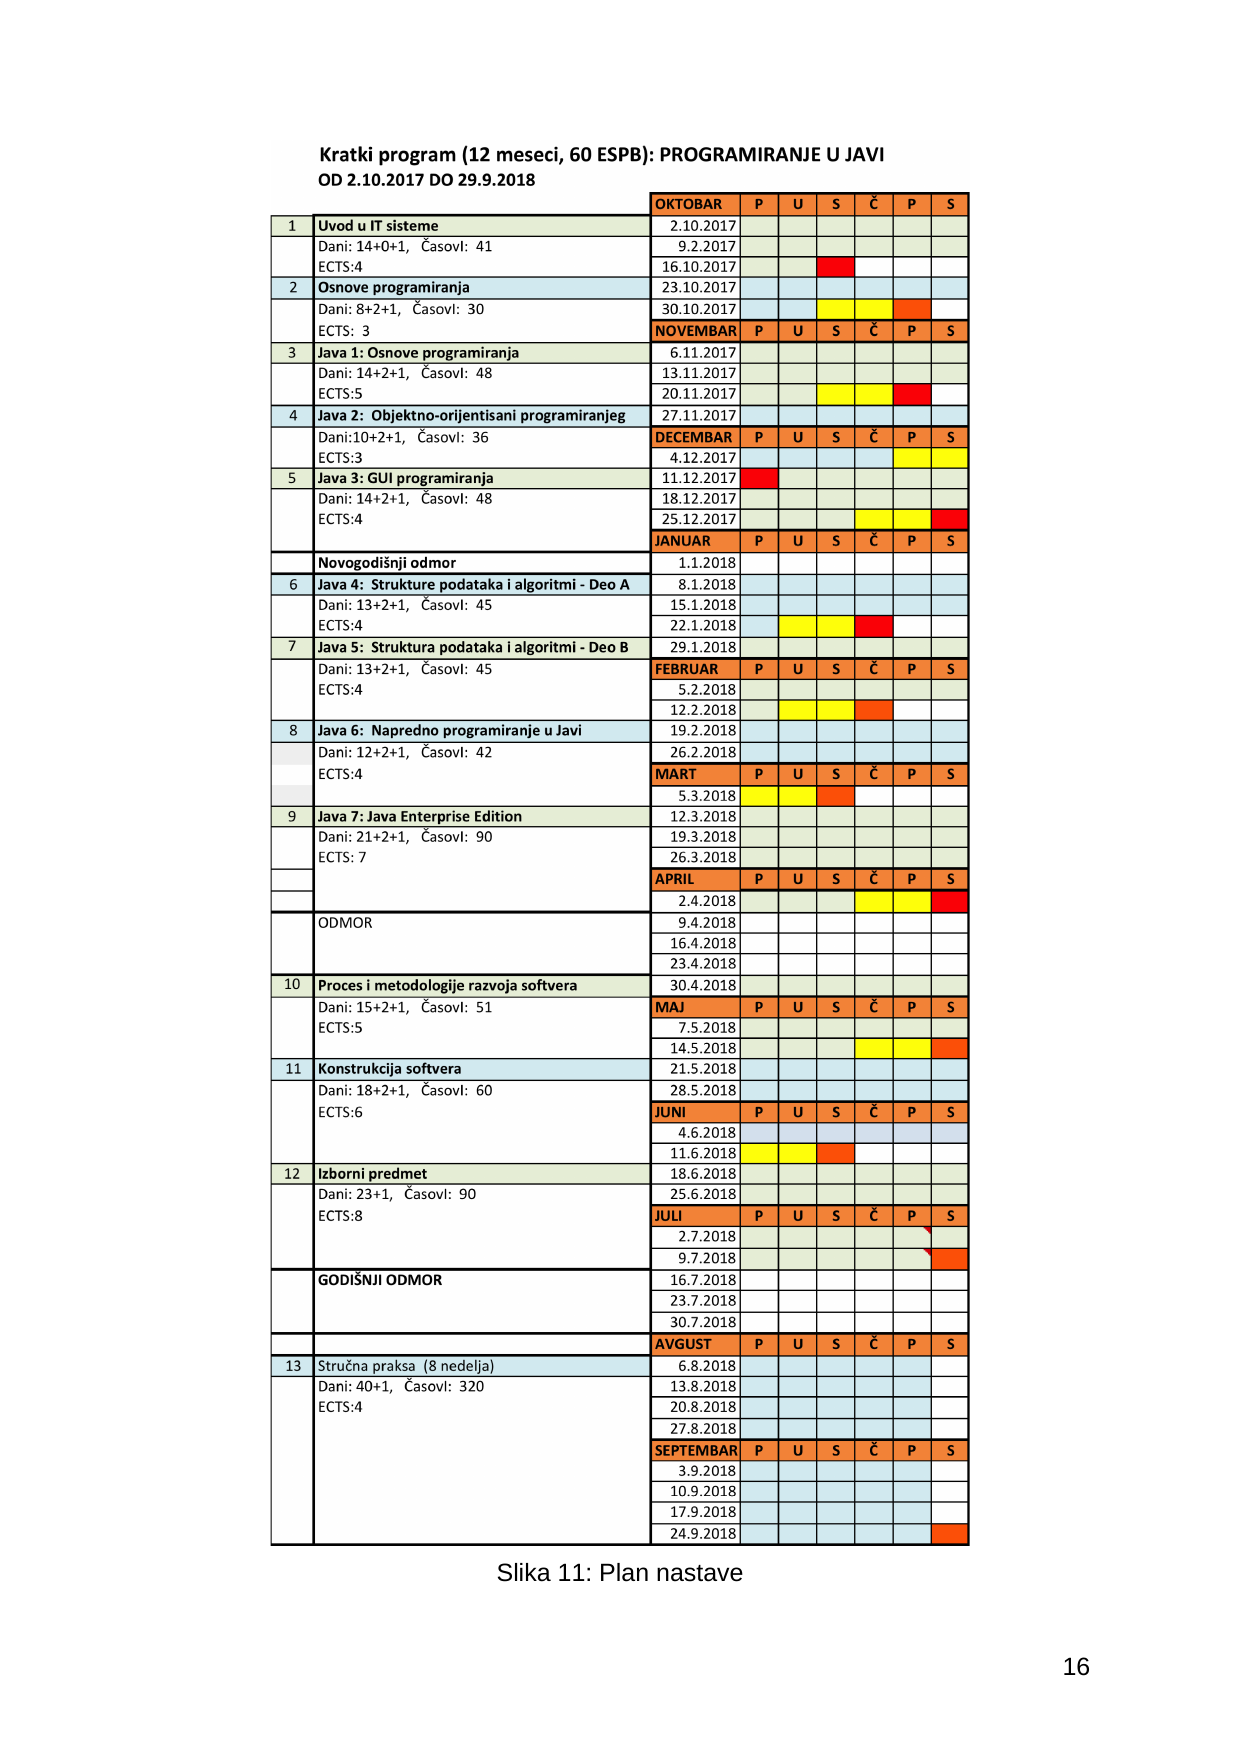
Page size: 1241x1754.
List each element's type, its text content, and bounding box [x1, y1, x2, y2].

text Slika 11: Plan nastave [150, 1558, 1090, 1587]
picture [270, 140, 970, 1546]
